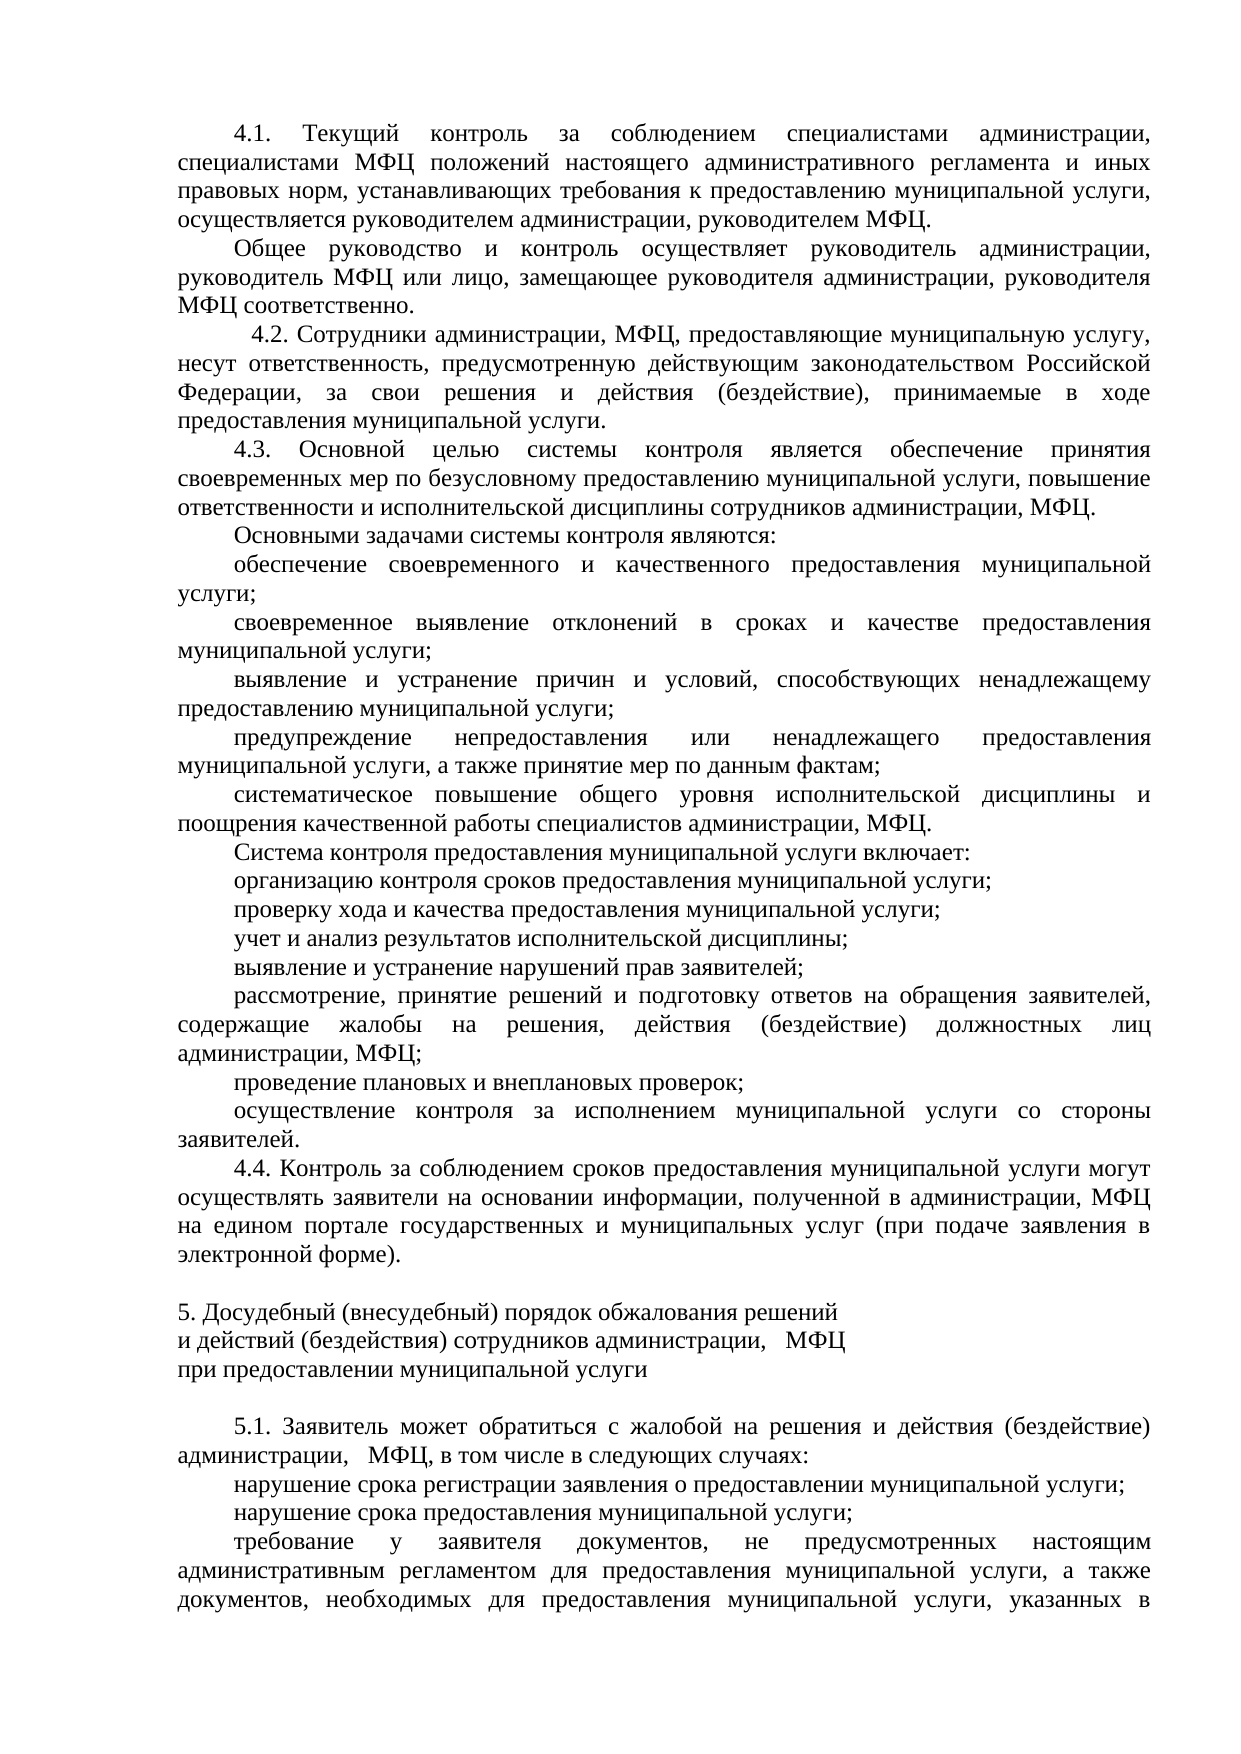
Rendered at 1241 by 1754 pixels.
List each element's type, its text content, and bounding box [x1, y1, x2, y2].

text при предоставлении муниципальной услуги [177, 1354, 1152, 1383]
text нарушение срока предоставления муниципальной услуги; [177, 1497, 1152, 1526]
text нарушение срока регистрации заявления о предоставлении муниципальной услуги; [177, 1469, 1152, 1497]
text выявление и устранение нарушений прав заявителей; [177, 952, 1152, 981]
text рассмотрение, принятие решений и подготовку ответов на обращения заявителей, содержащие жалобы на решения, действия (бездействие) должностных лиц администрации, МФЦ; [177, 981, 1152, 1067]
text обеспечение своевременного и качественного предоставления муниципальной услуги; [177, 549, 1152, 607]
text проведение плановых и внеплановых проверок; [177, 1067, 1152, 1096]
text 5. Досудебный (внесудебный) порядок обжалования решений [177, 1297, 1152, 1326]
text 5.1. Заявитель может обратиться с жалобой на решения и действия (бездействие) администрации, МФЦ, в том числе в следующих случаях: [177, 1411, 1152, 1469]
text 4.3. Основной целью системы контроля является обеспечение принятия своевременных мер по безусловному предоставлению муниципальной услуги, повышение ответственности и исполнительской дисциплины сотрудников администрации, МФЦ. [177, 434, 1152, 521]
text проверку хода и качества предоставления муниципальной услуги; [177, 894, 1152, 923]
text предупреждение непредоставления или ненадлежащего предоставления муниципальной услуги, а также принятие мер по данным фактам; [177, 722, 1152, 779]
text Система контроля предоставления муниципальной услуги включает: [177, 837, 1152, 866]
text и действий (бездействия) сотрудников администрации, МФЦ [177, 1326, 1152, 1354]
text 4.1. Текущий контроль за соблюдением специалистами администрации, специалистами МФЦ положений настоящего административного регламента и иных правовых норм, устанавливающих требования к предоставлению муниципальной услуги, осуществляется руководителем администрации, руководителем МФЦ. [177, 118, 1152, 233]
text учет и анализ результатов исполнительской дисциплины; [177, 923, 1152, 952]
text организацию контроля сроков предоставления муниципальной услуги; [177, 866, 1152, 894]
text систематическое повышение общего уровня исполнительской дисциплины и поощрения качественной работы специалистов администрации, МФЦ. [177, 779, 1152, 837]
text выявление и устранение причин и условий, способствующих ненадлежащему предоставлению муниципальной услуги; [177, 664, 1152, 722]
text Основными задачами системы контроля являются: [177, 521, 1152, 549]
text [177, 1526, 1152, 1612]
text 4.4. Контроль за соблюдением сроков предоставления муниципальной услуги могут осуществлять заявители на основании информации, полученной в администрации, МФЦ на едином портале государственных и муниципальных услуг (при подаче заявления в электронной форме). [177, 1153, 1152, 1268]
text осуществление контроля за исполнением муниципальной услуги со стороны заявителей. [177, 1096, 1152, 1153]
text Общее руководство и контроль осуществляет руководитель администрации, руководитель МФЦ или лицо, замещающее руководителя администрации, руководителя МФЦ соответственно. [177, 233, 1152, 319]
text 4.2. Сотрудники администрации, МФЦ, предоставляющие муниципальную услугу, несут ответственность, предусмотренную действующим законодательством Российской Федерации, за свои решения и действия (бездействие), принимаемые в ходе предоставления муниципальной услуги. [177, 319, 1152, 434]
text своевременное выявление отклонений в сроках и качестве предоставления муниципальной услуги; [177, 607, 1152, 664]
